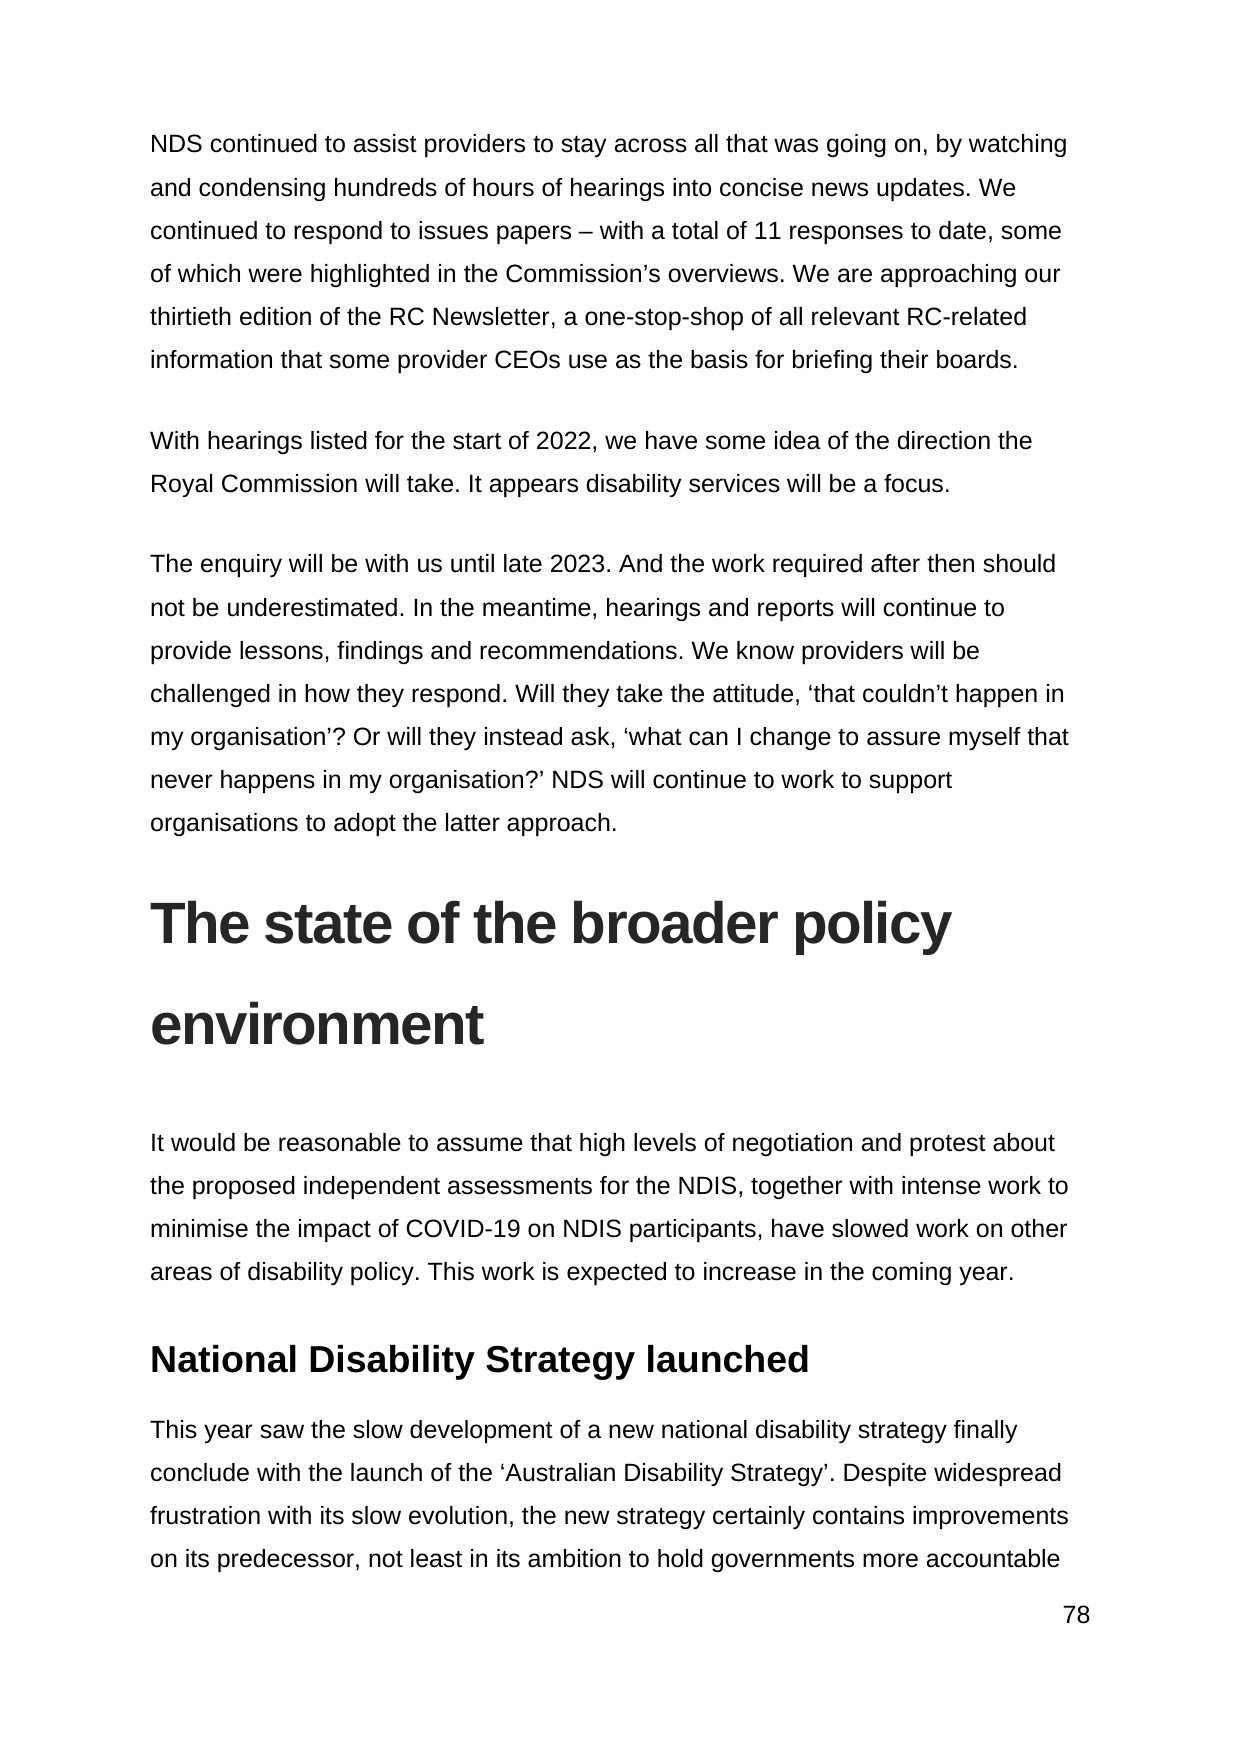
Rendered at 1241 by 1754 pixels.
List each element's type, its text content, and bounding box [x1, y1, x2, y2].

subtitle The state of the broader policy environment [150, 889, 1090, 1056]
text With hearings listed for the start of 2022, we have some idea of the direction the Royal Commission will take. It appears disability services will be a focus. [150, 426, 1090, 497]
text The enquiry will be with us until late 2023. And the work required after then should not be underestimated. In the meantime, hearings and reports will continue to provide lessons, findings and recommendations. We know providers will be challenged in how they respond. Will they take the attitude, ‘that couldn’t happen in my organisation’? Or will they instead ask, ‘what can I change to assure myself that never happens in my organisation?’ NDS will continue to work to support organisations to adopt the latter approach. [150, 549, 1090, 837]
text It would be reasonable to assume that high levels of negotiation and protest about the proposed independent assessments for the NDIS, together with intense work to minimise the impact of COVID-19 on NDIS participants, have slowed work on other areas of disability policy. This work is expected to increase in the coming year. [150, 1127, 1090, 1286]
subtitle National Disability Strategy launched [150, 1337, 1090, 1381]
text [150, 1415, 1090, 1573]
text NDS continued to assist providers to stay across all that was going on, by watching and condensing hundreds of hours of hearings into concise news updates. We continued to respond to issues papers – with a total of 11 responses to date, some of which were highlighted in the Commission’s overviews. We are approaching our thirtieth edition of the RC Newsletter, a one-stop-shop of all relevant RC-related information that some provider CEOs use as the basis for briefing their boards. [150, 129, 1090, 374]
